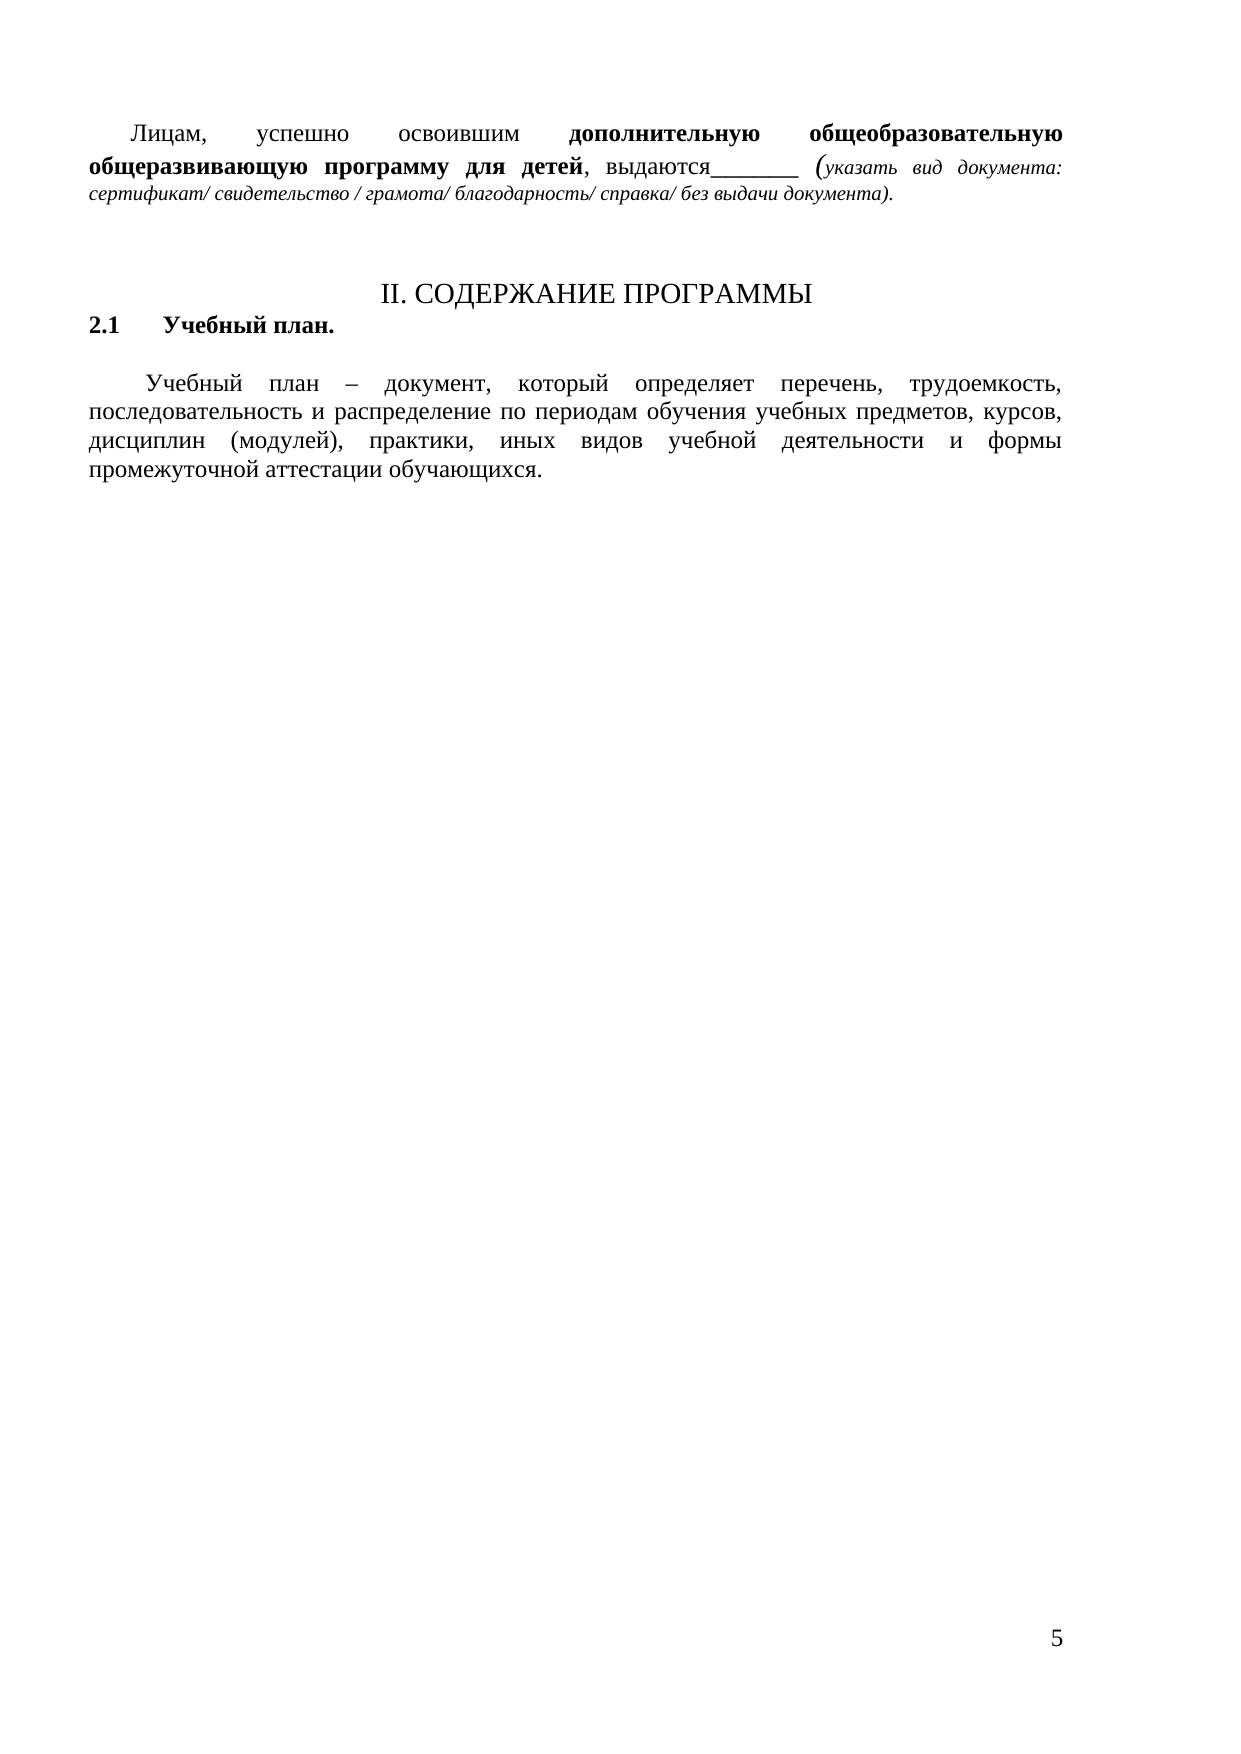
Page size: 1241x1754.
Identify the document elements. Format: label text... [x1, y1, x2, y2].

text Лицам, успешно освоившим дополнительную общеобразовательную общеразвивающую программу для детей, выдаются______ (указать вид документа: сертификат/ свидетельство / грамота/ благодарность/ справка/ без выдачи документа). [89, 118, 1063, 204]
text II. СОДЕРЖАНИЕ ПРОГРАММЫ [89, 277, 1063, 310]
list Учебный план. [89, 310, 1063, 339]
text Учебный план – документ, который определяет перечень, трудоемкость, последовательность и распределение по периодам обучения учебных предметов, курсов, дисциплин (модулей), практики, иных видов учебной деятельности и формы промежуточной аттестации обучающихся. [89, 368, 1063, 483]
